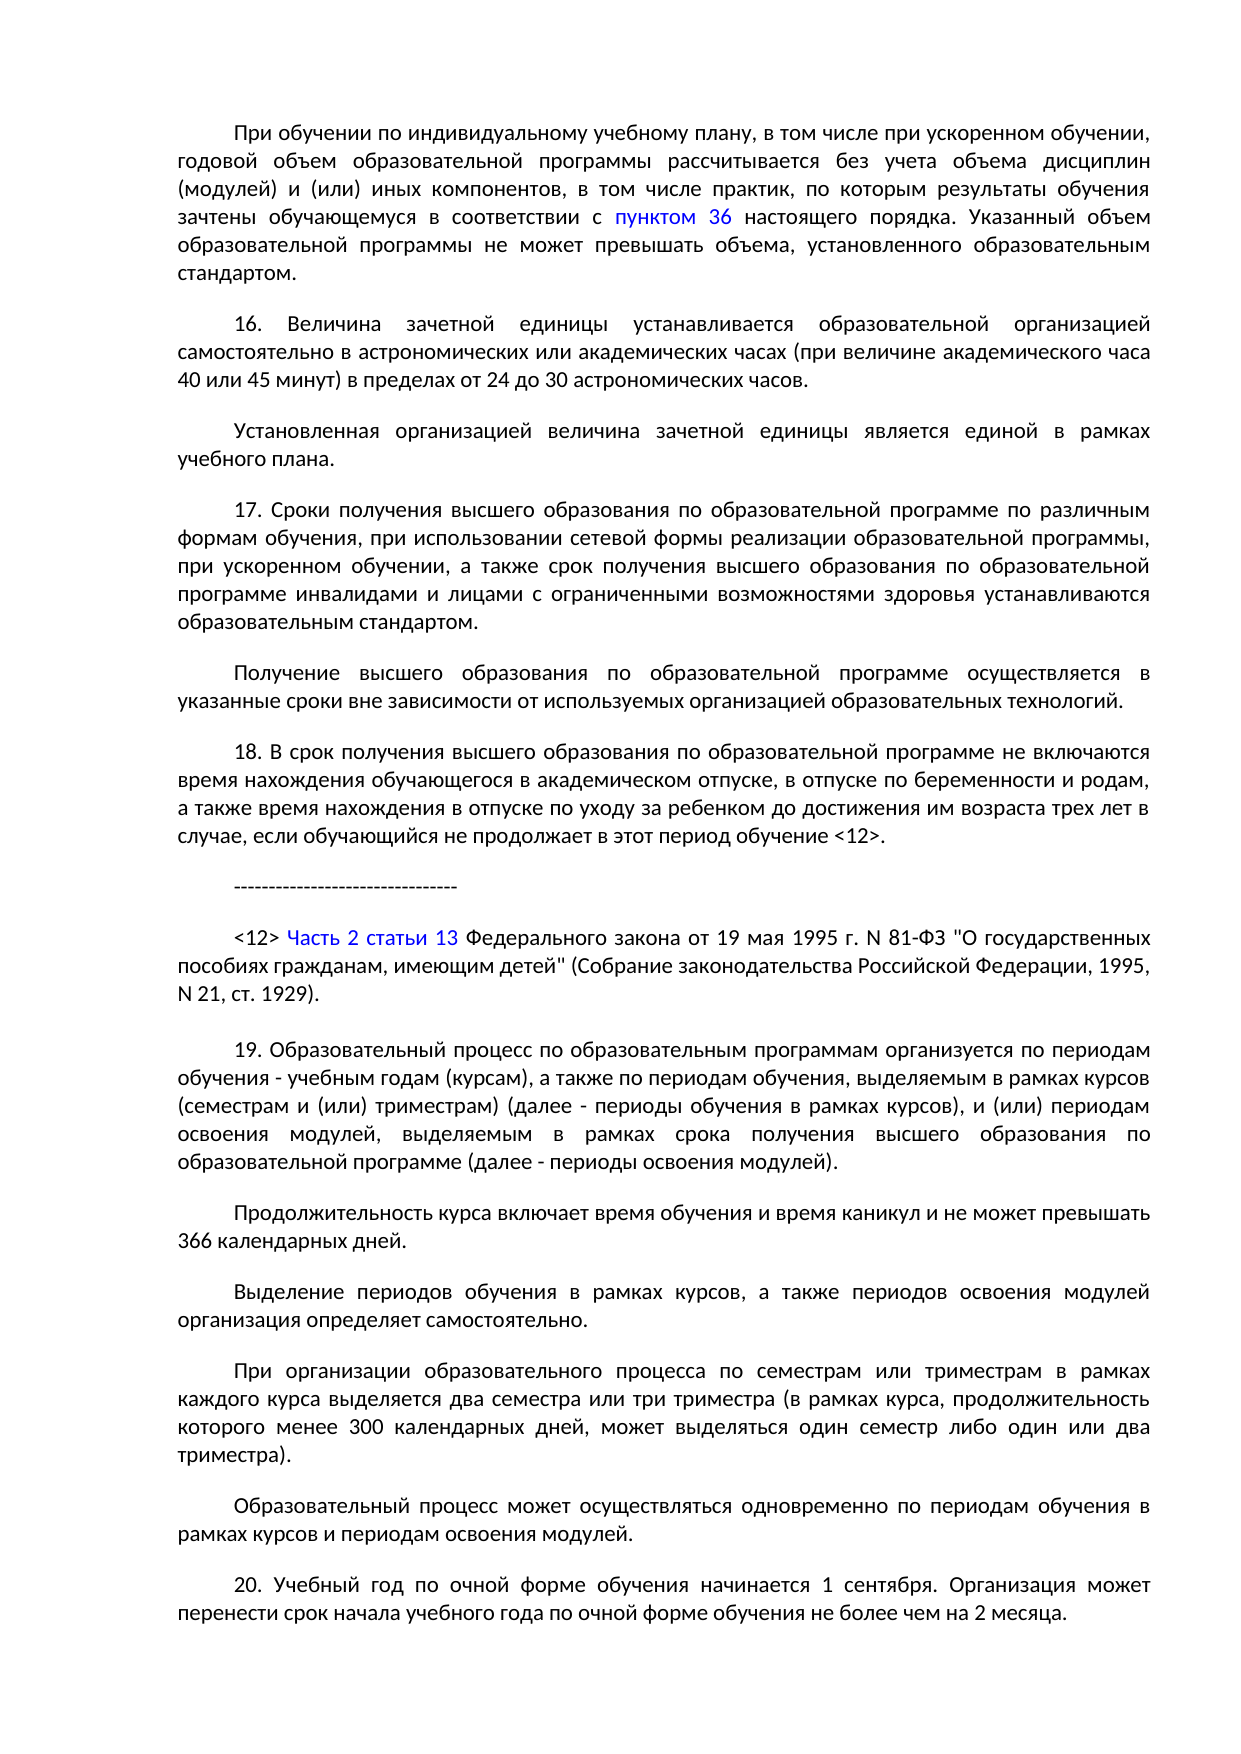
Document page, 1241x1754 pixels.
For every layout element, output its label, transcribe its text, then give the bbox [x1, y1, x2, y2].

text Выделение периодов обучения в рамках курсов, а также периодов освоения модулей организация определяет самостоятельно. [177, 1277, 1152, 1333]
text Продолжительность курса включает время обучения и время каникул и не может превышать 366 календарных дней. [177, 1198, 1152, 1254]
text -------------------------------- [177, 872, 1152, 900]
text 18. В срок получения высшего образования по образовательной программе не включаются время нахождения обучающегося в академическом отпуске, в отпуске по беременности и родам, а также время нахождения в отпуске по уходу за ребенком до достижения им возраста трех лет в случае, если обучающийся не продолжает в этот период обучение <12>. [177, 737, 1152, 849]
text 17. Сроки получения высшего образования по образовательной программе по различным формам обучения, при использовании сетевой формы реализации образовательной программы, при ускоренном обучении, а также срок получения высшего образования по образовательной программе инвалидами и лицами с ограниченными возможностями здоровья устанавливаются образовательным стандартом. [177, 495, 1152, 635]
text <12> Часть 2 статьи 13 Федерального закона от 19 мая 1995 г. N 81-ФЗ "О государственных пособиях гражданам, имеющим детей" (Собрание законодательства Российской Федерации, 1995, N 21, ст. 1929). [177, 923, 1152, 1007]
text При организации образовательного процесса по семестрам или триместрам в рамках каждого курса выделяется два семестра или три триместра (в рамках курса, продолжительность которого менее 300 календарных дней, может выделяться один семестр либо один или два триместра). [177, 1356, 1152, 1468]
text При обучении по индивидуальному учебному плану, в том числе при ускоренном обучении, годовой объем образовательной программы рассчитывается без учета объема дисциплин (модулей) и (или) иных компонентов, в том числе практик, по которым результаты обучения зачтены обучающемуся в соответствии с пунктом 36 настоящего порядка. Указанный объем образовательной программы не может превышать объема, установленного образовательным стандартом. [177, 118, 1152, 286]
text Образовательный процесс может осуществляться одновременно по периодам обучения в рамках курсов и периодам освоения модулей. [177, 1491, 1152, 1547]
text 19. Образовательный процесс по образовательным программам организуется по периодам обучения - учебным годам (курсам), а также по периодам обучения, выделяемым в рамках курсов (семестрам и (или) триместрам) (далее - периоды обучения в рамках курсов), и (или) периодам освоения модулей, выделяемым в рамках срока получения высшего образования по образовательной программе (далее - периоды освоения модулей). [177, 1035, 1152, 1175]
text Получение высшего образования по образовательной программе осуществляется в указанные сроки вне зависимости от используемых организацией образовательных технологий. [177, 658, 1152, 714]
text 20. Учебный год по очной форме обучения начинается 1 сентября. Организация может перенести срок начала учебного года по очной форме обучения не более чем на 2 месяца. [177, 1570, 1152, 1626]
text Установленная организацией величина зачетной единицы является единой в рамках учебного плана. [177, 416, 1152, 472]
text 16. Величина зачетной единицы устанавливается образовательной организацией самостоятельно в астрономических или академических часах (при величине академического часа 40 или 45 минут) в пределах от 24 до 30 астрономических часов. [177, 309, 1152, 393]
